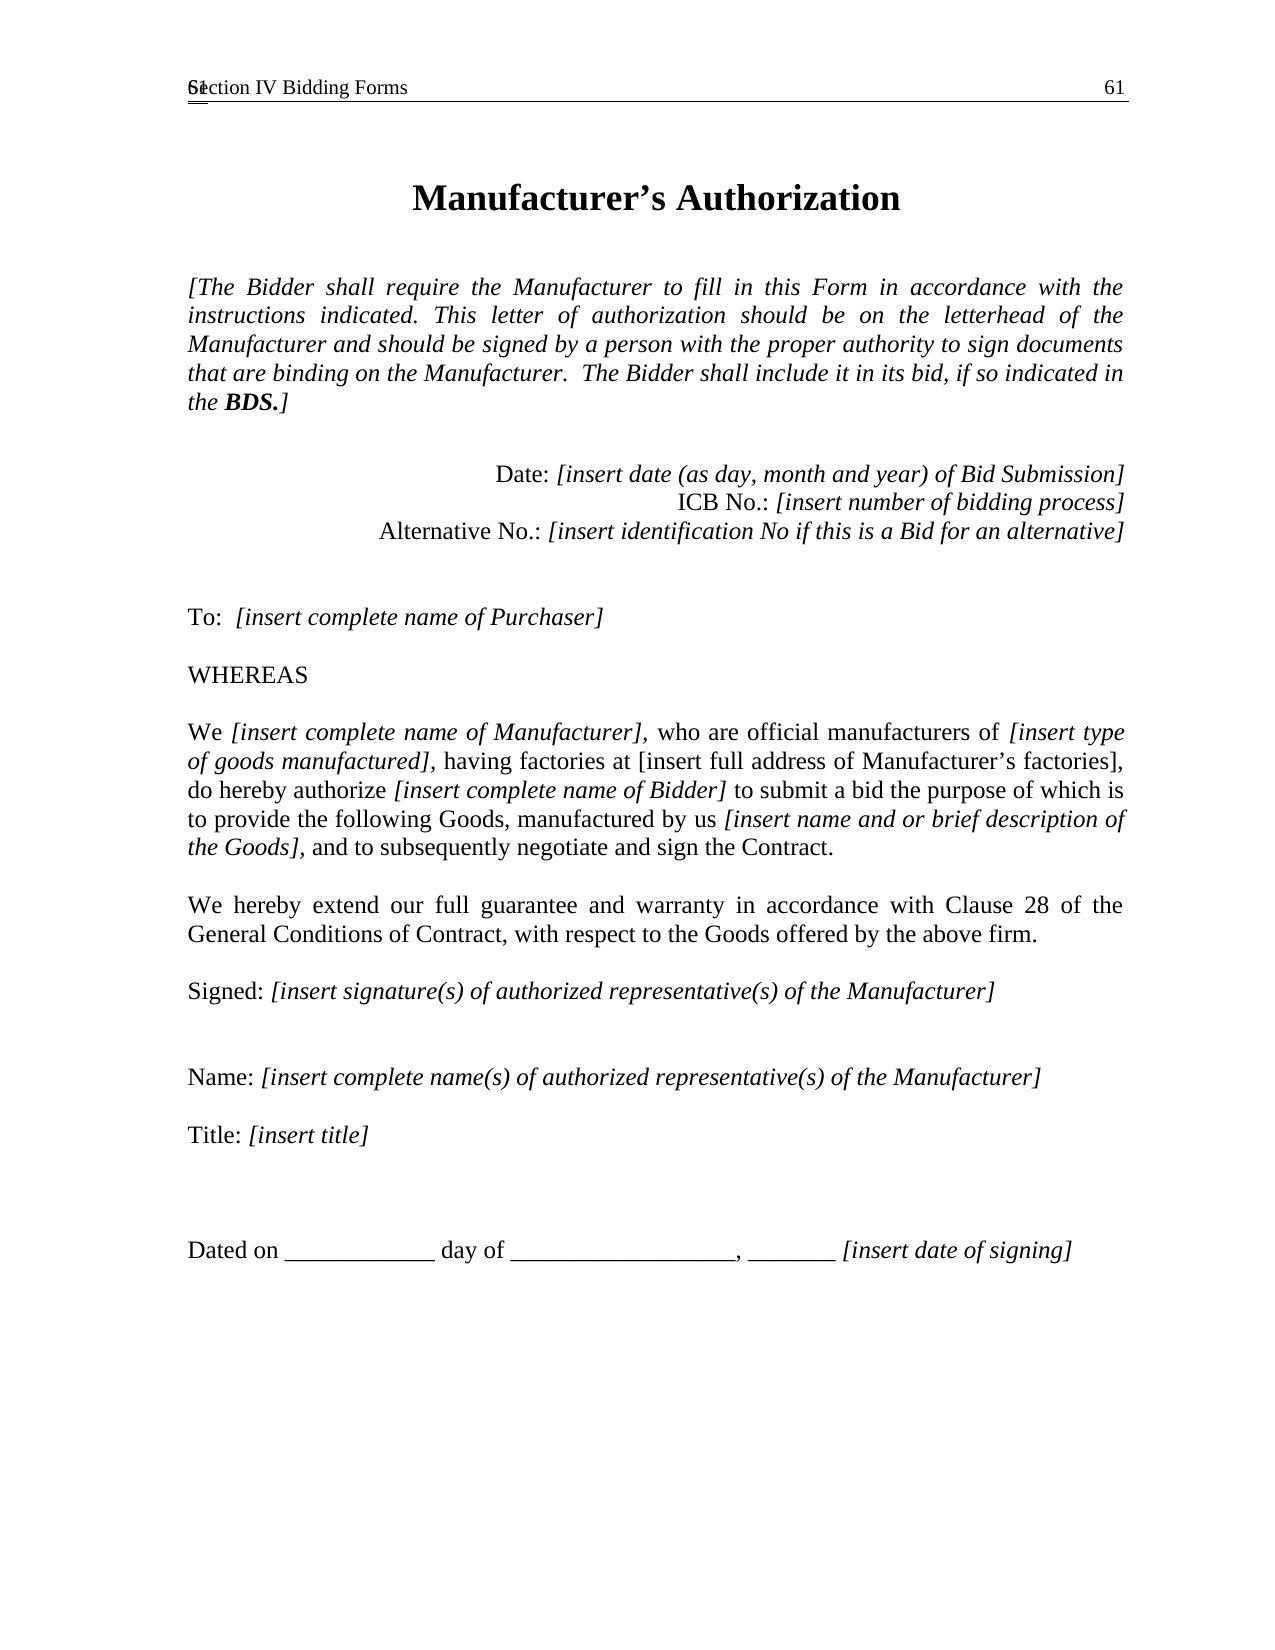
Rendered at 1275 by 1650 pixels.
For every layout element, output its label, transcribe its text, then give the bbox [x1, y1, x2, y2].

text Title: [insert title] [187, 1120, 1125, 1149]
text ICB No.: [insert number of bidding process] [187, 487, 1125, 516]
text We [insert complete name of Manufacturer], who are official manufacturers of [insert type of goods manufactured], having factories at [insert full address of Manufacturer’s factories], do hereby authorize [insert complete name of Bidder] to submit a bid the purpose of which is to provide the following Goods, manufactured by us [insert name and or brief description of the Goods], and to subsequently negotiate and sign the Contract. [187, 717, 1125, 861]
text Alternative No.: [insert identification No if this is a Bid for an alternative] [187, 516, 1125, 545]
text Date: [insert date (as day, month and year) of Bid Submission] [187, 459, 1125, 487]
text Manufacturer’s Authorization [187, 175, 1125, 218]
text We hereby extend our full guarantee and warranty in accordance with Clause 28 of the General Conditions of Contract, with respect to the Goods offered by the above firm. [187, 890, 1125, 947]
text [The Bidder shall require the Manufacturer to fill in this Form in accordance with the instructions indicated. This letter of authorization should be on the letterhead of the Manufacturer and should be signed by a person with the proper authority to sign documents that are binding on the Manufacturer. The Bidder shall include it in its bid, if so indicated in the BDS.] [187, 272, 1125, 416]
text WHEREAS [187, 660, 1125, 689]
text Dated on ____________ day of __________________, _______ [insert date of signing] [187, 1235, 1125, 1264]
text Signed: [insert signature(s) of authorized representative(s) of the Manufacturer] [187, 976, 1125, 1005]
text To: [insert complete name of Purchaser] [187, 602, 1125, 631]
text Name: [insert complete name(s) of authorized representative(s) of the Manufacturer] [187, 1062, 1125, 1091]
